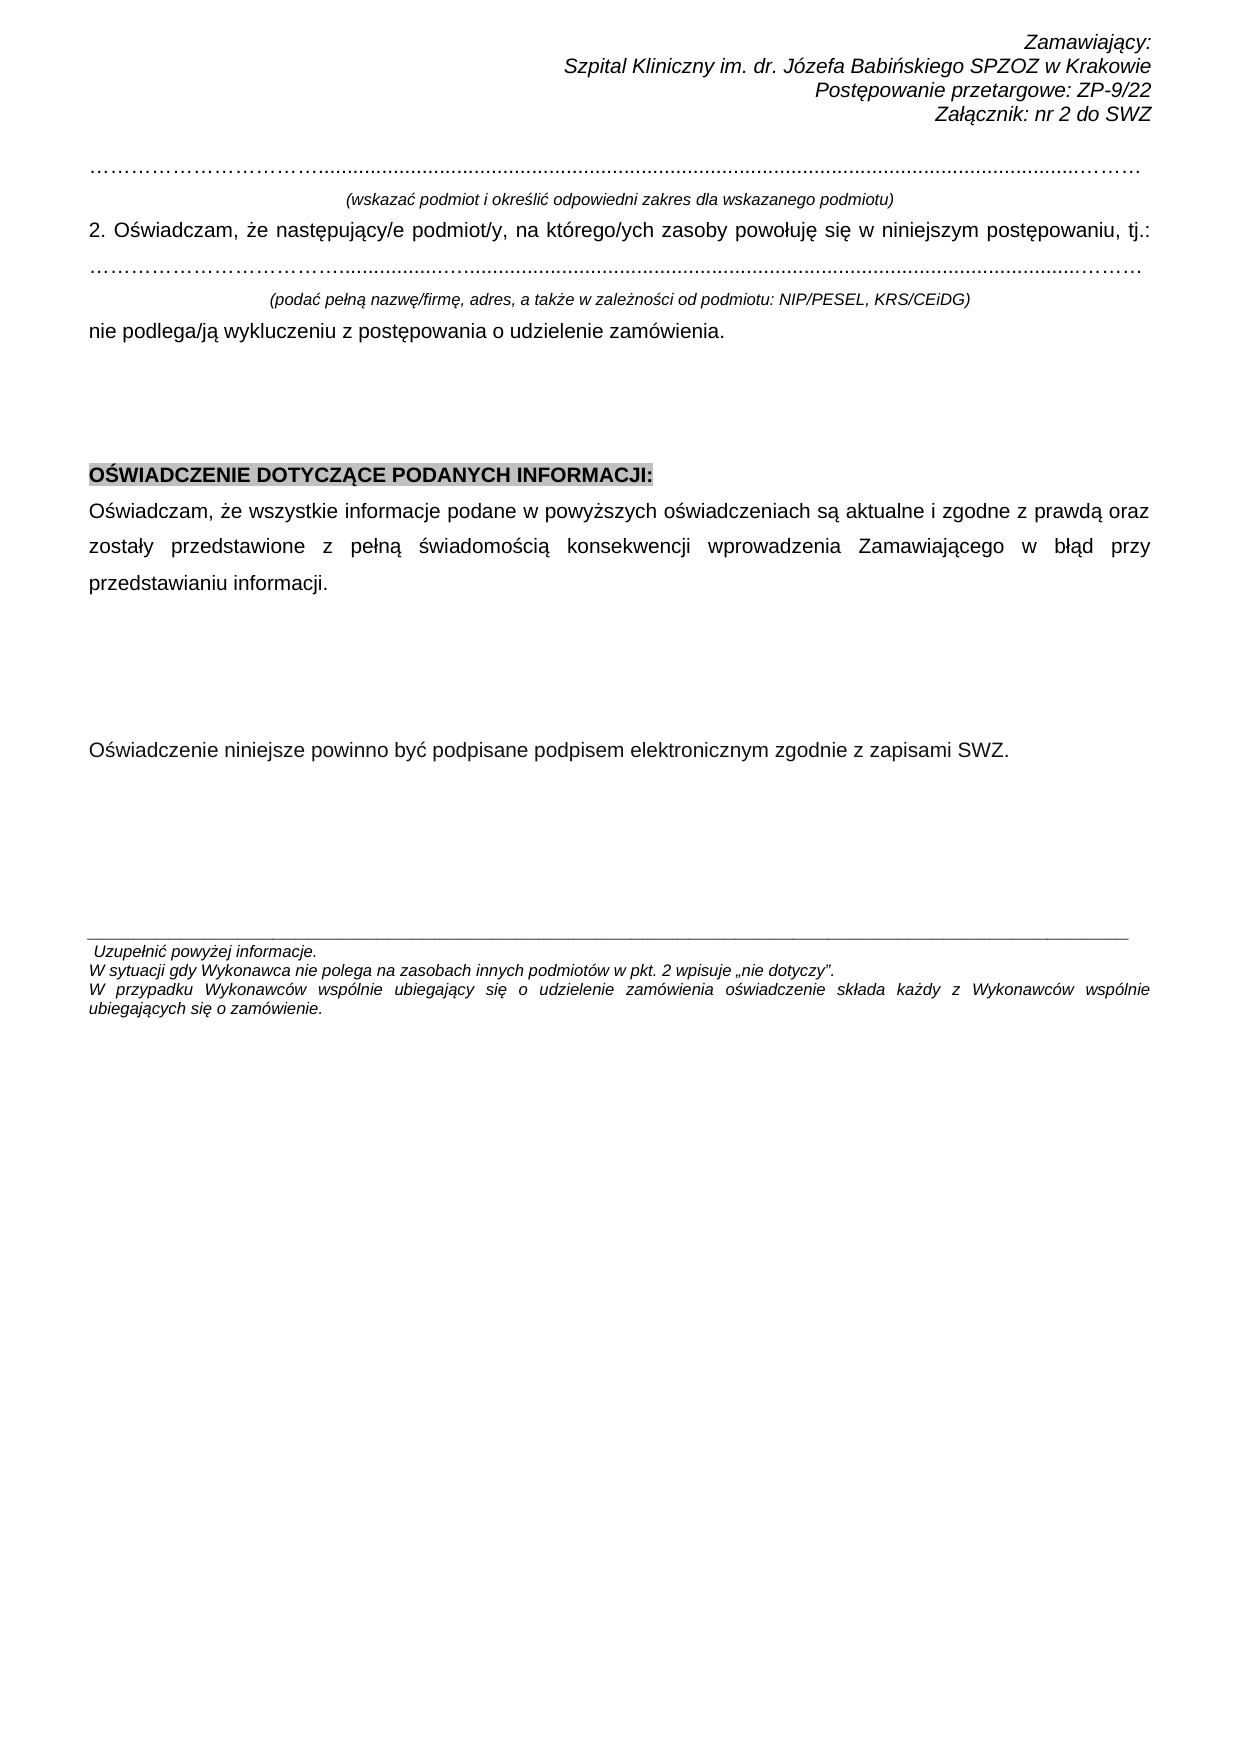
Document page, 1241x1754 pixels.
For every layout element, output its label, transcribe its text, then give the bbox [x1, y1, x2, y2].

text 2. Oświadczam, że następujący/e podmiot/y, na którego/ych zasoby powołuję się w niniejszym postępowaniu, tj.: ………………………………..................…...........................................................................................................……… [89, 218, 1152, 278]
text OŚWIADCZENIE DOTYCZĄCE PODANYCH INFORMACJI: [89, 462, 1152, 486]
text Oświadczam, że wszystkie informacje podane w powyższych oświadczeniach są aktualne i zgodne z prawdą oraz zostały przedstawione z pełną świadomością konsekwencji wprowadzenia Zamawiającego w błąd przy przedstawianiu informacji. [89, 498, 1152, 594]
text W sytuacji gdy Wykonawca nie polega na zasobach innych podmiotów w pkt. 2 wpisuje „nie dotyczy”. [89, 961, 1152, 980]
text __________________________________________________________________________________________ [89, 918, 1132, 942]
text W przypadku Wykonawców wspólnie ubiegający się o udzielenie zamówienia oświadczenie składa każdy z Wykonawców wspólnie ubiegających się o zamówienie. [89, 980, 1152, 1018]
text Oświadczenie niniejsze powinno być podpisane podpisem elektronicznym zgodnie z zapisami SWZ. [89, 738, 1152, 762]
text Uzupełnić powyżej informacje. [89, 942, 1152, 961]
text nie podlega/ją wykluczeniu z postępowania o udzielenie zamówienia. [89, 319, 1152, 343]
text ……………………………....................................................................................................................................……… [89, 153, 1152, 177]
text (podać pełną nazwę/firmę, adres, a także w zależności od podmiotu: NIP/PESEL, KRS/CEiDG) [89, 290, 1152, 309]
text (wskazać podmiot i określić odpowiedni zakres dla wskazanego podmiotu) [89, 189, 1152, 208]
